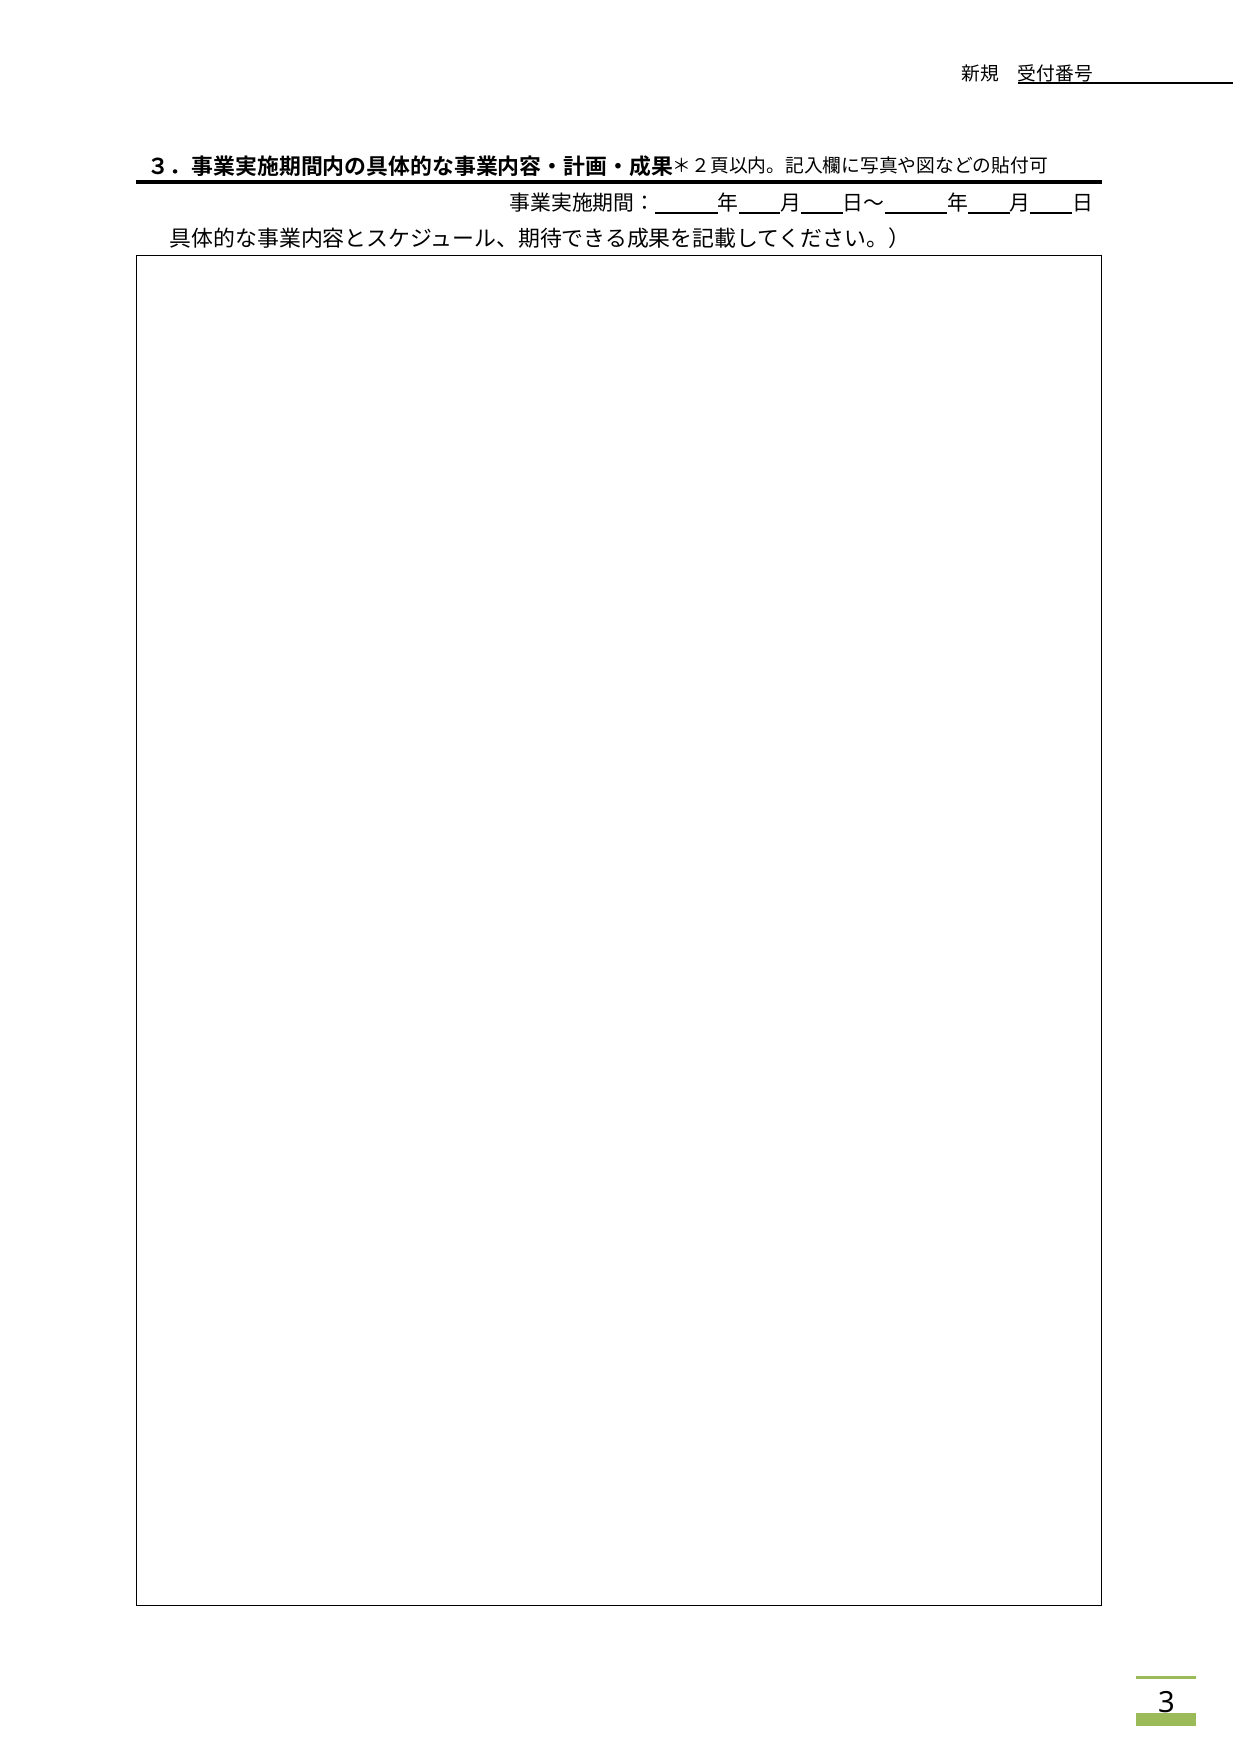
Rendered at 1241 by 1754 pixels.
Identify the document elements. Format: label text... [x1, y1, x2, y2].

text 具体的な事業内容とスケジュール、期待できる成果を記載してください。） [148, 219, 1092, 254]
table_header [137, 256, 1101, 1605]
text 事業実施期間： 年 月 日〜 年 月 日 [148, 184, 1092, 219]
table_header ３．事業実施期間内の具体的な事業内容・計画・成果＊２頁以内。記入欄に写真や図などの貼付可 [136, 149, 1102, 180]
